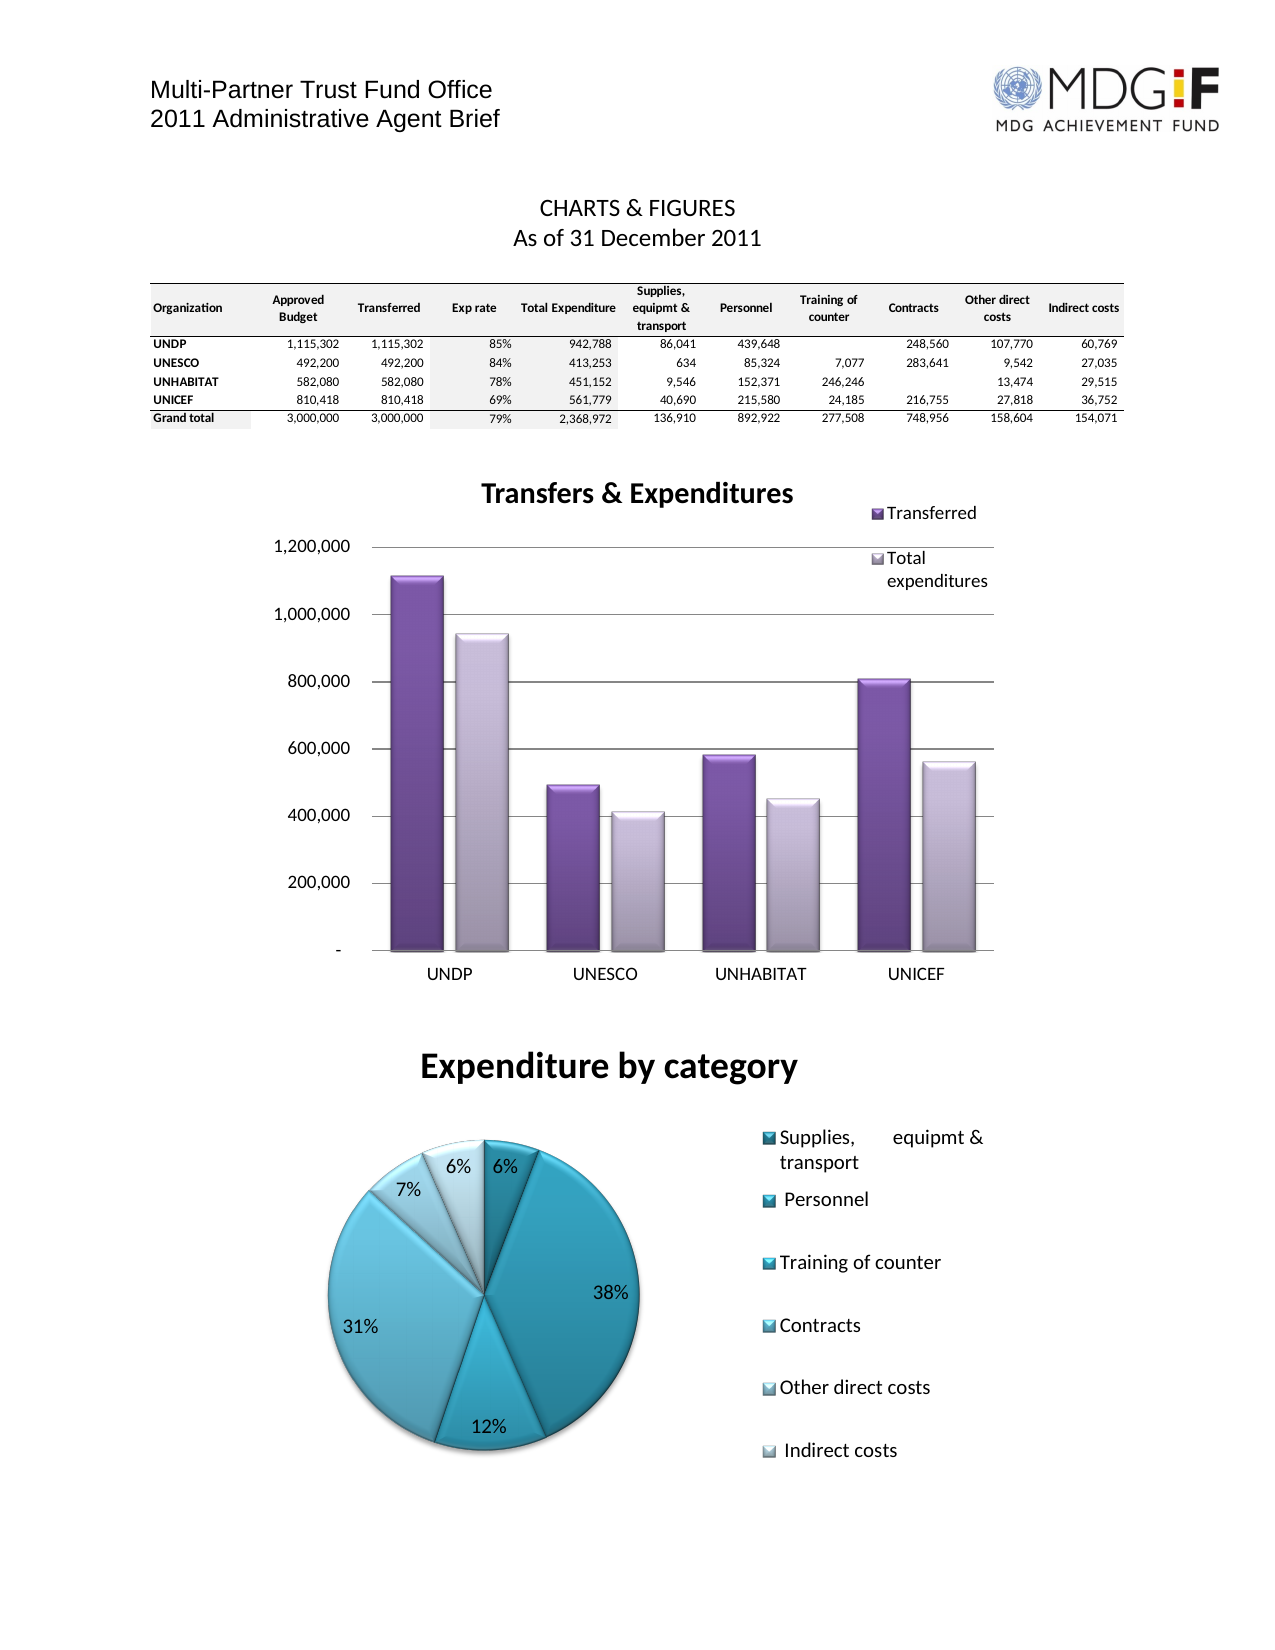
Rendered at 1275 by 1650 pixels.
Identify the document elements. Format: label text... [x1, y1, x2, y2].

text CHARTS & FIGURES [150, 192, 1125, 222]
picture [992, 65, 1220, 131]
text As of 31 December 2011 [150, 222, 1125, 253]
